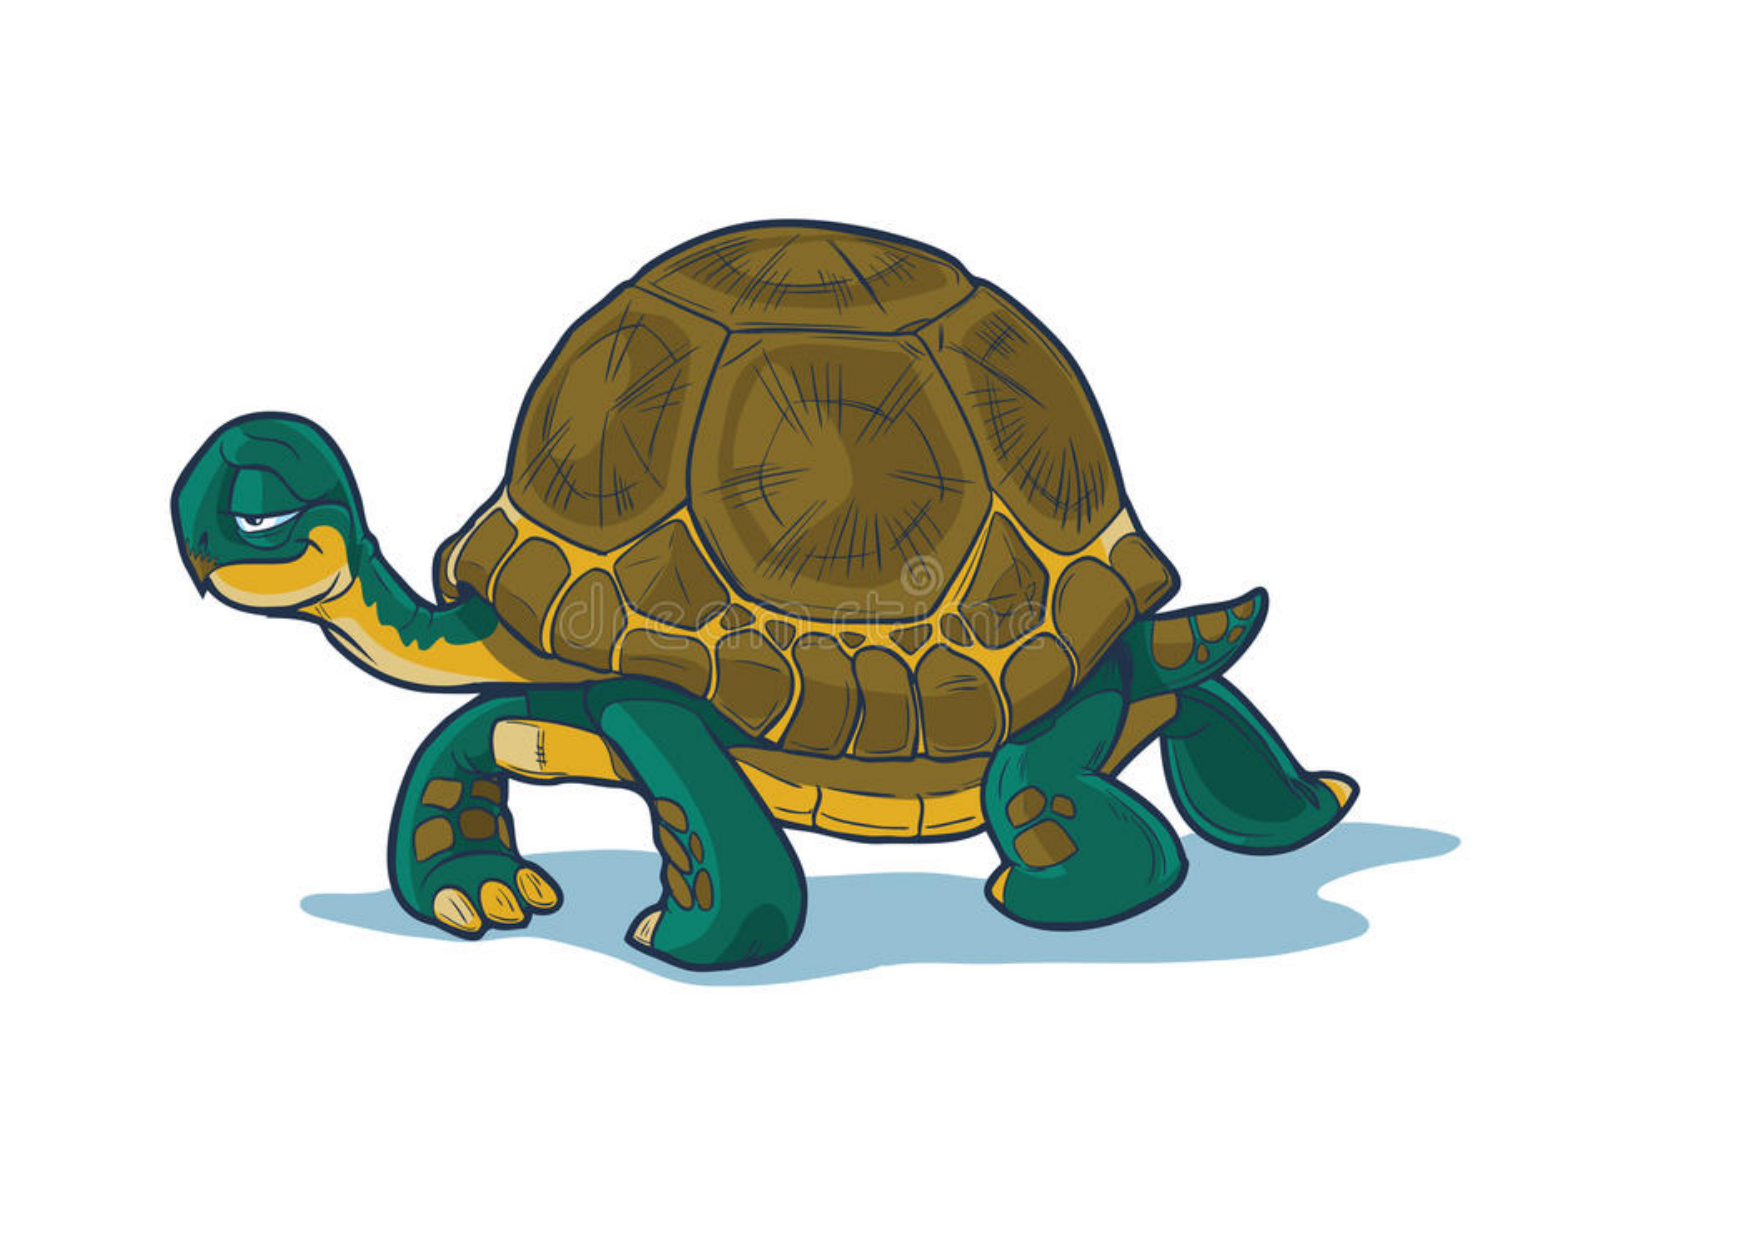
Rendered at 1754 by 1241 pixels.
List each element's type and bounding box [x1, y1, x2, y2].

picture [150, 207, 1482, 999]
